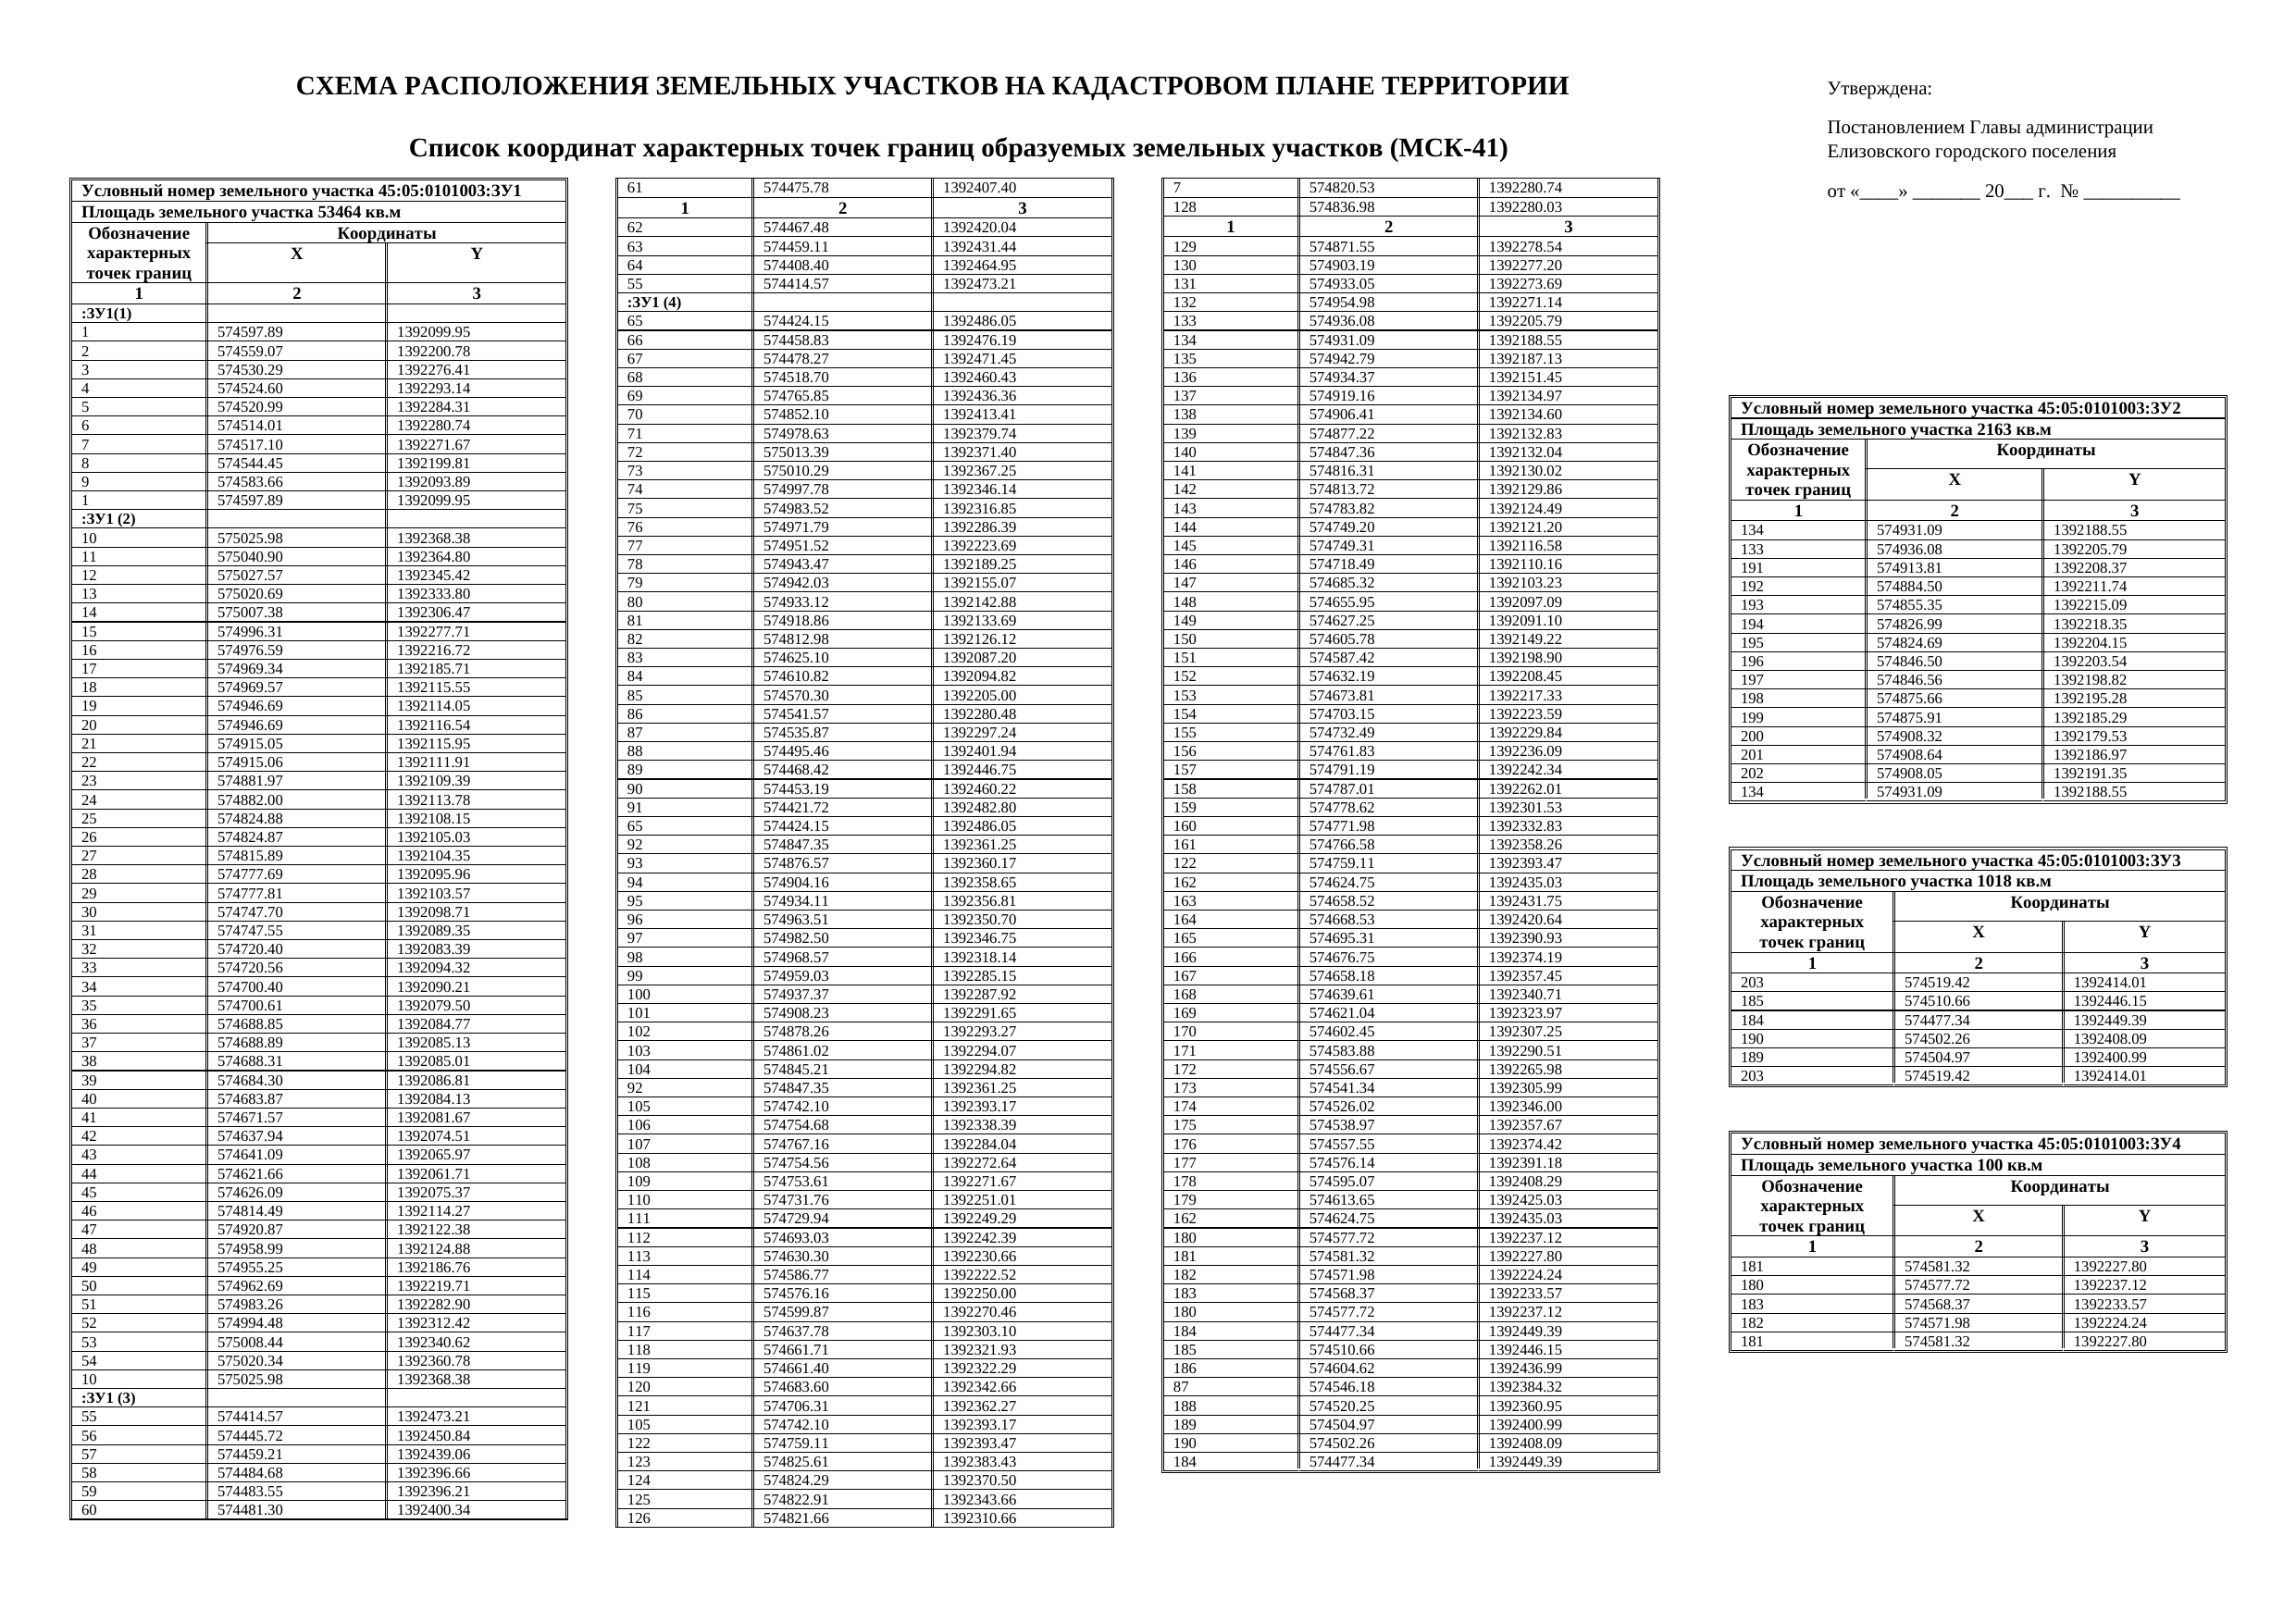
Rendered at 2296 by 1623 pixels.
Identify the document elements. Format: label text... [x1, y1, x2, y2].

table_cell 180 [1731, 1276, 1893, 1294]
table_cell 193 [1731, 596, 1865, 613]
table_cell 574630.30 [754, 1247, 931, 1265]
table_cell 117 [618, 1322, 751, 1340]
table_cell 574814.49 [208, 1202, 385, 1220]
table_cell 574557.55 [1300, 1134, 1477, 1153]
table_cell 1392407.40 [934, 179, 1111, 196]
table_cell 574577.72 [1300, 1229, 1477, 1246]
table_cell 118 [618, 1341, 751, 1358]
table_cell 574475.78 [754, 179, 931, 196]
table_cell 1 [618, 198, 751, 217]
table_cell 1392265.98 [1480, 1060, 1657, 1078]
table_cell 202 [1731, 764, 1865, 782]
table_cell 2 [1895, 953, 2062, 973]
table_cell 98 [618, 948, 751, 965]
table_cell 1392361.25 [934, 1079, 1111, 1096]
table_cell 574824.87 [208, 828, 385, 846]
table_cell 1392091.10 [1480, 612, 1657, 629]
table_cell 1392384.32 [1480, 1378, 1657, 1395]
table_cell 1392191.35 [2044, 764, 2225, 782]
table_cell 1392114.05 [388, 697, 565, 714]
table_cell 574931.09 [1867, 783, 2043, 800]
table_cell 1392081.67 [388, 1109, 565, 1126]
table_cell 1392486.05 [934, 817, 1111, 835]
table_cell 141 [1164, 462, 1297, 479]
table_cell 574836.98 [1300, 198, 1477, 216]
table_cell 574747.70 [208, 903, 385, 921]
table_cell 144 [1164, 518, 1297, 536]
table_cell 1392408.09 [2065, 1030, 2225, 1047]
table_cell Координаты [1868, 440, 2225, 468]
table_cell 1392270.46 [934, 1303, 1111, 1320]
table_cell 574951.52 [754, 537, 931, 554]
table_cell 37 [72, 1034, 205, 1051]
table_cell 1392439.06 [388, 1445, 565, 1463]
table_cell 55 [72, 1407, 205, 1425]
table_cell 190 [1164, 1434, 1297, 1452]
table_cell 574936.08 [1300, 312, 1477, 329]
table_cell 574996.31 [208, 623, 385, 640]
table_cell 574424.15 [754, 817, 931, 835]
table_cell 190 [1731, 1030, 1893, 1047]
table_cell 151 [1164, 649, 1297, 666]
table_cell 128 [1164, 198, 1297, 216]
table_cell 1392097.09 [1480, 592, 1657, 610]
table_cell 153 [1164, 686, 1297, 704]
table_cell 574577.72 [1300, 1303, 1477, 1320]
table_cell 95 [618, 892, 751, 910]
table_cell 67 [618, 350, 751, 367]
table_cell 200 [1731, 727, 1865, 745]
table_cell 66 [618, 331, 751, 349]
table_cell 1392318.14 [934, 948, 1111, 965]
table_cell 105 [618, 1416, 751, 1433]
table_cell 1392142.88 [934, 592, 1111, 610]
table_cell 1392368.38 [388, 1370, 565, 1388]
table_cell 42 [72, 1127, 205, 1145]
table_cell 185 [1731, 992, 1893, 1010]
table_cell 574661.40 [754, 1359, 931, 1377]
table_cell 87 [618, 724, 751, 741]
table_header Условный номер земельного участка 45:05:0101003:ЗУ1 [72, 180, 565, 201]
table_cell 574852.10 [754, 405, 931, 423]
table_cell 575025.98 [208, 528, 385, 547]
table_cell 1392116.58 [1480, 537, 1657, 554]
table_cell 173 [1164, 1079, 1297, 1096]
table_cell 158 [1164, 780, 1297, 798]
table_cell 131 [1164, 275, 1297, 292]
table_cell 574846.56 [1868, 671, 2042, 688]
table_cell 182 [1164, 1266, 1297, 1283]
table_cell 574777.69 [208, 865, 385, 883]
table_cell 574519.42 [1894, 1067, 2063, 1084]
table_cell 1392346.14 [934, 480, 1111, 498]
table_cell 1392208.45 [1480, 667, 1657, 685]
table_cell 94 [618, 873, 751, 891]
table_cell 196 [1731, 652, 1865, 670]
table_cell 1392284.04 [934, 1134, 1111, 1153]
table_cell 9 [72, 473, 205, 490]
table_cell 1392237.12 [1480, 1303, 1657, 1320]
table_cell 181 [1164, 1247, 1297, 1265]
table_cell 1392286.39 [934, 518, 1111, 536]
table_cell 89 [618, 761, 751, 778]
table_cell 574934.11 [754, 892, 931, 910]
table_cell 574729.94 [754, 1209, 931, 1227]
table_cell 574882.00 [208, 790, 385, 808]
table_cell 574942.79 [1300, 350, 1477, 367]
table_cell 1392293.14 [388, 379, 565, 397]
table_cell 574783.82 [1300, 499, 1477, 516]
table_cell 109 [618, 1172, 751, 1190]
table_cell 1392420.64 [1480, 911, 1657, 928]
table_cell 574959.03 [754, 967, 931, 985]
table_cell 574504.97 [1895, 1048, 2062, 1066]
table_cell 100 [618, 985, 751, 1003]
table_cell 574530.29 [208, 361, 385, 378]
table_cell 1392129.86 [1480, 480, 1657, 498]
table_cell 162 [1164, 873, 1297, 891]
table_cell 116 [618, 1303, 751, 1320]
table_cell 574581.32 [1895, 1258, 2062, 1275]
table_cell 1392361.25 [934, 836, 1111, 853]
table_cell 574791.19 [1300, 761, 1477, 778]
table_cell 574467.48 [754, 218, 931, 236]
table_cell 574918.86 [754, 612, 931, 629]
table_cell 1392291.65 [934, 1004, 1111, 1022]
table_cell 1392200.78 [388, 341, 565, 359]
table_cell 1392338.39 [934, 1116, 1111, 1134]
table_cell 185 [1164, 1341, 1297, 1358]
table_cell 106 [618, 1116, 751, 1134]
table_cell 574942.03 [754, 574, 931, 591]
table_cell 181 [1731, 1258, 1893, 1275]
table_cell 74 [618, 480, 751, 498]
table_cell 1392482.80 [934, 799, 1111, 816]
table_cell 1392471.45 [934, 350, 1111, 367]
table_cell 61 [618, 179, 751, 196]
table_cell 1392187.13 [1480, 350, 1657, 367]
table_cell 574613.65 [1300, 1191, 1477, 1208]
table_cell 166 [1164, 948, 1297, 965]
table_cell 574968.57 [754, 948, 931, 965]
table_cell 1392278.54 [1480, 237, 1657, 255]
table_cell 1392364.80 [388, 548, 565, 565]
table_cell 1392085.01 [388, 1052, 565, 1070]
table_cell 1392297.24 [934, 724, 1111, 741]
table_cell 1392476.19 [934, 331, 1111, 349]
table_cell 574459.21 [208, 1445, 385, 1463]
table_cell 574826.99 [1868, 614, 2042, 632]
table_cell 1392473.21 [388, 1407, 565, 1425]
table_cell 574568.37 [1895, 1295, 2062, 1312]
table_cell 574571.98 [1300, 1266, 1477, 1283]
table_cell 1392301.53 [1480, 799, 1657, 816]
table_cell 574759.11 [754, 1434, 931, 1452]
table_cell 574761.83 [1300, 742, 1477, 760]
table_cell 1392124.49 [1480, 499, 1657, 516]
table_cell 574955.25 [208, 1258, 385, 1276]
table_cell 112 [618, 1229, 751, 1246]
table_cell 1392250.00 [934, 1284, 1111, 1302]
table_cell 85 [618, 686, 751, 704]
table_cell 1392219.71 [388, 1277, 565, 1295]
table_cell 1392294.82 [934, 1060, 1111, 1078]
table_cell 32 [72, 940, 205, 958]
table_cell 1392205.79 [1480, 312, 1657, 329]
table_cell 125 [618, 1490, 751, 1507]
table_cell 574903.19 [1300, 256, 1477, 274]
table_cell 34 [72, 977, 205, 996]
table_cell 1392199.81 [388, 454, 565, 472]
table_cell 1392414.01 [2063, 1067, 2225, 1084]
table_cell 1392189.25 [934, 555, 1111, 573]
table_cell 40 [72, 1090, 205, 1108]
table_cell 10 [72, 528, 205, 547]
table_cell 73 [618, 462, 751, 479]
table_cell 1392362.27 [934, 1396, 1111, 1414]
table_cell 149 [1164, 612, 1297, 629]
table_cell 574524.60 [208, 379, 385, 397]
table_cell [388, 1389, 565, 1406]
table_cell 574546.18 [1300, 1378, 1477, 1395]
table_cell 1392233.57 [1480, 1284, 1657, 1302]
table_cell 574847.35 [754, 1079, 931, 1096]
table_cell 1392103.23 [1480, 574, 1657, 591]
table_cell 184 [1164, 1322, 1297, 1340]
table_cell 574538.97 [1300, 1116, 1477, 1134]
table_cell 574720.56 [208, 959, 385, 976]
table_cell 24 [72, 790, 205, 808]
table_cell 134 [1731, 521, 1865, 539]
table_cell 1392094.82 [934, 667, 1111, 685]
table_cell 1 [1731, 1236, 1893, 1257]
table_cell 199 [1731, 708, 1865, 725]
table_cell 574459.11 [754, 237, 931, 255]
table_cell 1392460.43 [934, 368, 1111, 386]
table_cell 574997.78 [754, 480, 931, 498]
table_cell 574954.98 [1300, 293, 1477, 311]
table_cell 1392333.80 [388, 585, 565, 602]
table_cell 1392360.95 [1480, 1396, 1657, 1414]
table_cell 574983.26 [208, 1295, 385, 1313]
table_cell 16 [72, 641, 205, 659]
table_cell 574477.34 [1895, 1011, 2062, 1029]
table_cell :ЗУ1 (4) [618, 293, 751, 311]
table_cell 1392425.03 [1480, 1191, 1657, 1208]
table_cell 1392233.57 [2065, 1295, 2225, 1312]
table_cell 574458.83 [754, 331, 931, 349]
table_cell 574627.25 [1300, 612, 1477, 629]
table_cell 80 [618, 592, 751, 610]
table_cell 1392227.80 [2065, 1258, 2225, 1275]
table_cell 134 [1731, 783, 1867, 800]
table_cell 91 [618, 799, 751, 816]
table_cell 574963.51 [754, 911, 931, 928]
table_cell 574732.49 [1300, 724, 1477, 741]
table_cell 47 [72, 1220, 205, 1238]
table_cell 65 [618, 312, 751, 329]
table_cell 203 [1731, 1067, 1894, 1084]
table_cell 1392307.25 [1480, 1022, 1657, 1040]
table_cell 574824.29 [754, 1471, 931, 1489]
table_cell 129 [1164, 237, 1297, 255]
table_cell 1392282.90 [388, 1295, 565, 1313]
table_cell 181 [1731, 1332, 1894, 1350]
table_cell 177 [1164, 1154, 1297, 1171]
table_cell 130 [1164, 256, 1297, 274]
table_cell 574747.55 [208, 922, 385, 939]
table_cell [208, 510, 385, 527]
table_cell 1392204.15 [2044, 634, 2225, 651]
table_cell 1 [1731, 501, 1865, 520]
table_cell 96 [618, 911, 751, 928]
table_cell 1392222.52 [934, 1266, 1111, 1283]
table_cell [754, 293, 931, 311]
table_cell 3 [934, 198, 1111, 217]
table_cell 1392431.75 [1480, 892, 1657, 910]
table_cell 574876.57 [754, 854, 931, 872]
table_cell 1392116.54 [388, 716, 565, 734]
table_cell 574904.16 [754, 873, 931, 891]
table_cell 87 [1164, 1378, 1297, 1395]
table_cell 574637.78 [754, 1322, 931, 1340]
table_cell 1392188.55 [1480, 331, 1657, 349]
table_cell 135 [1164, 350, 1297, 367]
table_cell 1392185.71 [388, 660, 565, 677]
table_cell 1392075.37 [388, 1183, 565, 1201]
table_cell 574982.50 [754, 929, 931, 947]
table_cell 137 [1164, 387, 1297, 404]
table_cell 1392356.81 [934, 892, 1111, 910]
table_cell 108 [618, 1154, 751, 1171]
table_cell 574576.16 [754, 1284, 931, 1302]
table_cell 70 [618, 405, 751, 423]
table_cell 50 [72, 1277, 205, 1295]
table_cell 574920.87 [208, 1220, 385, 1238]
table_cell 88 [618, 742, 751, 760]
table_cell 134 [1164, 331, 1297, 349]
table_cell 574639.61 [1300, 985, 1477, 1003]
table_cell 1392473.21 [934, 275, 1111, 292]
table_cell 574502.26 [1895, 1030, 2062, 1047]
table_cell 574825.61 [754, 1453, 931, 1470]
table_cell 574753.61 [754, 1172, 931, 1190]
table_cell 110 [618, 1191, 751, 1208]
table_cell 1392379.74 [934, 425, 1111, 442]
table_cell 1392229.84 [1480, 724, 1657, 741]
table_cell 574813.72 [1300, 480, 1477, 498]
table_cell 574846.50 [1868, 652, 2042, 670]
table_cell [934, 293, 1111, 311]
table_cell 574908.64 [1868, 746, 2042, 763]
table_cell 1392393.47 [934, 1434, 1111, 1452]
table_cell 574424.15 [754, 312, 931, 329]
table_cell 1392293.27 [934, 1022, 1111, 1040]
table_cell 90 [618, 780, 751, 798]
table_cell 574824.88 [208, 810, 385, 827]
table_cell 574658.18 [1300, 967, 1477, 985]
table_cell 574824.69 [1868, 634, 2042, 651]
table_cell 574559.07 [208, 341, 385, 359]
table_cell 69 [618, 387, 751, 404]
table_cell 574624.75 [1300, 873, 1477, 891]
table_cell 574816.31 [1300, 462, 1477, 479]
table_cell 164 [1164, 911, 1297, 928]
table_cell 1 [1164, 217, 1297, 236]
table_cell 1392084.13 [388, 1090, 565, 1108]
table_cell 198 [1731, 689, 1865, 707]
table_cell 574610.82 [754, 667, 931, 685]
table_cell 574581.32 [1894, 1332, 2063, 1350]
table_cell 1392342.66 [934, 1378, 1111, 1395]
table_cell 1392272.64 [934, 1154, 1111, 1171]
table_cell 574477.34 [1298, 1453, 1478, 1470]
table_cell 1392393.17 [934, 1416, 1111, 1433]
table_cell 1392188.55 [2043, 783, 2225, 800]
table_cell 1392179.53 [2044, 727, 2225, 745]
table_cell 574933.05 [1300, 275, 1477, 292]
table_cell 12 [72, 566, 205, 584]
table_cell 574602.45 [1300, 1022, 1477, 1040]
table_cell 1 [1731, 953, 1893, 973]
table_cell 1392262.01 [1480, 780, 1657, 798]
table_cell 574877.22 [1300, 425, 1477, 442]
table_cell 574976.59 [208, 641, 385, 659]
table_cell 51 [72, 1295, 205, 1313]
table_cell 1392132.83 [1480, 425, 1657, 442]
table_cell 574688.85 [208, 1015, 385, 1033]
table_cell 1392396.21 [388, 1482, 565, 1500]
table_cell 574445.72 [208, 1426, 385, 1444]
table_cell X [1895, 922, 2062, 951]
table_cell 574583.88 [1300, 1041, 1477, 1059]
table_cell Координаты [1895, 1176, 2225, 1205]
table_cell [388, 304, 565, 322]
table_cell 1392188.55 [2044, 521, 2225, 539]
table_cell [208, 304, 385, 322]
table_cell 574908.05 [1868, 764, 2042, 782]
table_cell 1392431.44 [934, 237, 1111, 255]
table_cell 124 [618, 1471, 751, 1489]
table_cell 1392198.90 [1480, 649, 1657, 666]
table_cell 171 [1164, 1041, 1297, 1059]
table_cell 159 [1164, 799, 1297, 816]
table_cell 1392224.24 [1480, 1266, 1657, 1283]
table_cell 14 [72, 603, 205, 621]
table_cell 1392343.66 [934, 1490, 1111, 1507]
table_cell 4 [72, 379, 205, 397]
table_cell 1392133.69 [934, 612, 1111, 629]
table_cell 574754.56 [754, 1154, 931, 1171]
table_cell 122 [1164, 854, 1297, 872]
table_cell 123 [618, 1453, 751, 1470]
table_cell 38 [72, 1052, 205, 1070]
table_cell 1392323.97 [1480, 1004, 1657, 1022]
table_cell 574571.98 [1895, 1314, 2062, 1332]
table_cell 1392408.29 [1480, 1172, 1657, 1190]
table_cell 574504.97 [1300, 1416, 1477, 1433]
text СХЕМА РАСПОЛОЖЕНИЯ ЗЕМЕЛЬНЫХ УЧАСТКОВ НА КАДАСТРОВОМ ПЛАНЕ ТЕРРИТОРИИ [69, 69, 1813, 100]
table_cell 574655.95 [1300, 592, 1477, 610]
table_cell 97 [618, 929, 751, 947]
table_cell 165 [1164, 929, 1297, 947]
table_cell 126 [618, 1509, 751, 1527]
table_cell 77 [618, 537, 751, 554]
table_cell 29 [72, 884, 205, 901]
table_cell 1392134.97 [1480, 387, 1657, 404]
table_cell 27 [72, 847, 205, 864]
table_cell 574587.42 [1300, 649, 1477, 666]
table_cell 574693.03 [754, 1229, 931, 1246]
table_cell 574915.06 [208, 753, 385, 771]
table_cell 575020.34 [208, 1352, 385, 1369]
table_cell 574605.78 [1300, 630, 1477, 648]
table_cell Обозначение характерных точек границ [1731, 440, 1865, 500]
table_cell 574583.66 [208, 473, 385, 490]
table_cell 45 [72, 1183, 205, 1201]
table_cell 1392312.42 [388, 1314, 565, 1332]
table_cell 1392115.95 [388, 735, 565, 752]
table_cell :ЗУ1(1) [72, 304, 205, 322]
table_cell 1392065.97 [388, 1146, 565, 1163]
table_cell 575020.69 [208, 585, 385, 602]
table_cell 1392094.32 [388, 959, 565, 976]
table_cell 1392273.69 [1480, 275, 1657, 292]
table_cell 21 [72, 735, 205, 752]
table_cell 574845.21 [754, 1060, 931, 1078]
table_cell Площадь земельного участка 1018 кв.м [1731, 871, 2225, 891]
table_cell 93 [618, 854, 751, 872]
table_cell 1392061.71 [388, 1165, 565, 1183]
table_cell 197 [1731, 671, 1865, 688]
table_cell 157 [1164, 761, 1297, 778]
table_cell 1392108.15 [388, 810, 565, 827]
table_cell 1392290.51 [1480, 1041, 1657, 1059]
table_cell 58 [72, 1464, 205, 1481]
table_cell 146 [1164, 555, 1297, 573]
table_cell 1392332.83 [1480, 817, 1657, 835]
table_cell 574502.26 [1300, 1434, 1477, 1452]
table_cell 68 [618, 368, 751, 386]
table_cell 1392360.78 [388, 1352, 565, 1369]
table_cell 574514.01 [208, 416, 385, 434]
table_cell 170 [1164, 1022, 1297, 1040]
table_cell 574937.37 [754, 985, 931, 1003]
table_cell 1392357.45 [1480, 967, 1657, 985]
table_cell 1392401.94 [934, 742, 1111, 760]
table_cell Y [2065, 922, 2225, 951]
table_cell 1392130.02 [1480, 462, 1657, 479]
table_cell 46 [72, 1202, 205, 1220]
table_cell 3 [2065, 1236, 2225, 1257]
table_cell 1392446.15 [1480, 1341, 1657, 1358]
table_cell 574477.34 [1300, 1322, 1477, 1340]
table_cell 39 [72, 1072, 205, 1089]
table_cell 1392346.75 [934, 929, 1111, 947]
table_cell 1392115.55 [388, 678, 565, 696]
table_cell X [208, 243, 385, 282]
table_cell 81 [618, 612, 751, 629]
table_cell 1392449.39 [2065, 1011, 2225, 1029]
table_cell 3 [2044, 501, 2225, 520]
table_cell 52 [72, 1314, 205, 1332]
table_cell 574919.16 [1300, 387, 1477, 404]
table_cell 574510.66 [1895, 992, 2062, 1010]
table_cell 1392223.59 [1480, 705, 1657, 723]
table_cell 574821.66 [754, 1509, 931, 1527]
table_cell 115 [618, 1284, 751, 1302]
table_cell 1392413.41 [934, 405, 1111, 423]
table_cell 191 [1731, 559, 1865, 576]
table_cell 574414.57 [754, 275, 931, 292]
table_cell 92 [618, 836, 751, 853]
table_cell X [1895, 1206, 2062, 1235]
table_cell 574765.85 [754, 387, 931, 404]
table_cell 22 [72, 753, 205, 771]
table_cell 86 [618, 705, 751, 723]
table_cell 1392374.42 [1480, 1134, 1657, 1153]
table_cell 574626.09 [208, 1183, 385, 1201]
table_cell 1392099.95 [388, 491, 565, 509]
table_cell 1392393.17 [934, 1097, 1111, 1115]
table_cell 1392446.15 [2065, 992, 2225, 1010]
table_cell 201 [1731, 746, 1865, 763]
table_cell 162 [1164, 1209, 1297, 1227]
table_cell 574570.30 [754, 686, 931, 704]
table_cell 1392436.99 [1480, 1359, 1657, 1377]
table_cell 574568.37 [1300, 1284, 1477, 1302]
table_cell 574978.63 [754, 425, 931, 442]
table_cell 1392305.99 [1480, 1079, 1657, 1096]
table_cell 574408.40 [754, 256, 931, 274]
table_cell 1392383.43 [934, 1453, 1111, 1470]
table_cell 1392074.51 [388, 1127, 565, 1145]
table_cell 84 [618, 667, 751, 685]
table_cell 1392306.47 [388, 603, 565, 621]
table_cell 57 [72, 1445, 205, 1463]
table_cell 574815.89 [208, 847, 385, 864]
table_cell 574787.01 [1300, 780, 1477, 798]
table_cell 1392316.85 [934, 499, 1111, 516]
table_cell 19 [72, 697, 205, 714]
table_cell 1392449.39 [1480, 1322, 1657, 1340]
table_cell 574969.57 [208, 678, 385, 696]
table_cell 574742.10 [754, 1416, 931, 1433]
table_cell 62 [618, 218, 751, 236]
table_cell 1392227.80 [2063, 1332, 2225, 1350]
table_cell 163 [1164, 892, 1297, 910]
table_cell 1392371.40 [934, 443, 1111, 461]
table_cell 1392236.09 [1480, 742, 1657, 760]
table_cell 574822.91 [754, 1490, 931, 1507]
table_cell 76 [618, 518, 751, 536]
table_cell 194 [1731, 614, 1865, 632]
table_cell 8 [72, 454, 205, 472]
table_cell 1392285.15 [934, 967, 1111, 985]
table_cell 56 [72, 1426, 205, 1444]
table_cell 1392114.27 [388, 1202, 565, 1220]
table_cell 105 [618, 1097, 751, 1115]
table_cell 55 [618, 275, 751, 292]
table_cell 574483.55 [208, 1482, 385, 1500]
table_cell 6 [72, 416, 205, 434]
table_cell 574847.35 [754, 836, 931, 853]
table_cell 161 [1164, 836, 1297, 853]
table_cell 120 [618, 1378, 751, 1395]
table_cell 1392124.88 [388, 1239, 565, 1257]
table_cell 3 [388, 283, 565, 304]
table_cell 1392113.78 [388, 790, 565, 808]
table_cell 2 [1868, 501, 2042, 520]
table_cell 1392103.57 [388, 884, 565, 901]
table_cell 78 [618, 555, 751, 573]
table_cell Обозначение характерных точек границ [1731, 1176, 1893, 1235]
table_cell 1392276.41 [388, 361, 565, 378]
table_cell 574820.53 [1300, 179, 1477, 196]
table_cell 186 [1164, 1359, 1297, 1377]
table_cell 574597.89 [208, 323, 385, 341]
table_cell 138 [1164, 405, 1297, 423]
table_cell 1392237.12 [1480, 1229, 1657, 1246]
table_cell 1392340.62 [388, 1332, 565, 1350]
table_cell 1392345.42 [388, 566, 565, 584]
table_cell 574749.20 [1300, 518, 1477, 536]
table_cell :ЗУ1 (3) [72, 1389, 205, 1406]
table_cell 574861.02 [754, 1041, 931, 1059]
table_cell 1392374.19 [1480, 948, 1657, 965]
table_cell 180 [1164, 1229, 1297, 1246]
table_cell 75 [618, 499, 751, 516]
table_cell 574915.05 [208, 735, 385, 752]
table_cell 182 [1731, 1314, 1893, 1332]
table_cell 176 [1164, 1134, 1297, 1153]
table_cell 574520.99 [208, 398, 385, 415]
table_cell 574495.46 [754, 742, 931, 760]
table_cell 574453.19 [754, 780, 931, 798]
table_cell 574586.77 [754, 1266, 931, 1283]
table_cell 122 [618, 1434, 751, 1452]
table_cell 121 [618, 1396, 751, 1414]
table_cell 574969.34 [208, 660, 385, 677]
table_cell 1 [72, 491, 205, 509]
table_cell 574703.15 [1300, 705, 1477, 723]
table_cell 15 [72, 623, 205, 640]
table_cell 1392242.39 [934, 1229, 1111, 1246]
table_cell 1392486.05 [934, 312, 1111, 329]
table_cell 192 [1731, 577, 1865, 595]
table_cell 195 [1731, 634, 1865, 651]
table_header Условный номер земельного участка 45:05:0101003:ЗУ4 [1731, 1134, 2225, 1154]
table_cell 574731.76 [754, 1191, 931, 1208]
table_cell 1392121.20 [1480, 518, 1657, 536]
table_cell 2 [72, 341, 205, 359]
table_cell 82 [618, 630, 751, 648]
table_cell 53 [72, 1332, 205, 1350]
table_cell 574908.32 [1868, 727, 2042, 745]
table_cell 1392093.89 [388, 473, 565, 490]
table_cell 11 [72, 548, 205, 565]
table_cell 1392110.16 [1480, 555, 1657, 573]
table_cell 574933.12 [754, 592, 931, 610]
table_cell 54 [72, 1352, 205, 1369]
table_cell 574742.10 [754, 1097, 931, 1115]
table_cell 574668.53 [1300, 911, 1477, 928]
table_cell 574812.98 [754, 630, 931, 648]
table_cell 1392104.35 [388, 847, 565, 864]
table_cell 574931.09 [1868, 521, 2042, 539]
table_cell 1392435.03 [1480, 1209, 1657, 1227]
table_cell 1392090.21 [388, 977, 565, 996]
table_cell 574931.09 [1300, 331, 1477, 349]
table_cell 142 [1164, 480, 1297, 498]
text Список координат характерных точек границ образуемых земельных участков (МСК-41) [69, 131, 1813, 163]
table_cell 1392224.24 [2065, 1314, 2225, 1332]
table_cell 154 [1164, 705, 1297, 723]
table_cell Y [388, 243, 565, 282]
table_cell Площадь земельного участка 2163 кв.м [1731, 419, 2225, 439]
table_cell 1392280.74 [388, 416, 565, 434]
table_cell 574994.48 [208, 1314, 385, 1332]
table_cell 1392218.35 [2044, 614, 2225, 632]
table_cell 574414.57 [208, 1407, 385, 1425]
table_cell 574468.42 [754, 761, 931, 778]
table_cell 3 [2065, 953, 2225, 973]
table_cell 92 [618, 1079, 751, 1096]
table_cell 119 [618, 1359, 751, 1377]
table_cell 1392271.67 [934, 1172, 1111, 1190]
table_cell 1392122.38 [388, 1220, 565, 1238]
table_cell 1392414.01 [2065, 973, 2225, 991]
table_cell 1392280.74 [1480, 179, 1657, 196]
table_cell 23 [72, 772, 205, 789]
table_cell 1392195.28 [2044, 689, 2225, 707]
table_cell 574632.19 [1300, 667, 1477, 685]
table_cell 1392217.33 [1480, 686, 1657, 704]
table_cell 1392287.92 [934, 985, 1111, 1003]
table_cell 575008.44 [208, 1332, 385, 1350]
table_cell 1392079.50 [388, 997, 565, 1014]
table_cell 44 [72, 1165, 205, 1183]
table_cell :ЗУ1 (2) [72, 510, 205, 527]
table_cell 169 [1164, 1004, 1297, 1022]
table_cell 574541.34 [1300, 1079, 1477, 1096]
table_cell 1392098.71 [388, 903, 565, 921]
table_cell 1392271.67 [388, 435, 565, 452]
table_cell Площадь земельного участка 100 кв.м [1731, 1155, 2225, 1174]
table_cell 574599.87 [754, 1303, 931, 1320]
table_cell 1392346.00 [1480, 1097, 1657, 1115]
table_cell 1392360.17 [934, 854, 1111, 872]
table_cell 574855.35 [1868, 596, 2042, 613]
table_cell 113 [618, 1247, 751, 1265]
table_cell 574683.87 [208, 1090, 385, 1108]
table_cell 79 [618, 574, 751, 591]
table_cell 1392400.99 [1480, 1416, 1657, 1433]
table_cell 574478.27 [754, 350, 931, 367]
table_cell 1392089.35 [388, 922, 565, 939]
table_cell 574518.70 [754, 368, 931, 386]
table_cell 83 [618, 649, 751, 666]
table_cell 101 [618, 1004, 751, 1022]
table_cell 43 [72, 1146, 205, 1163]
table_cell 574875.66 [1868, 689, 2042, 707]
table_cell 1392464.95 [934, 256, 1111, 274]
table_cell 10 [72, 1370, 205, 1388]
table_cell 1392109.39 [388, 772, 565, 789]
table_cell 574700.61 [208, 997, 385, 1014]
table_cell Площадь земельного участка 53464 кв.м [72, 202, 565, 221]
table_cell 189 [1164, 1416, 1297, 1433]
table_cell 574754.68 [754, 1116, 931, 1134]
table_cell 1392408.09 [1480, 1434, 1657, 1452]
table_cell 574684.30 [208, 1072, 385, 1089]
table_cell 2 [754, 198, 931, 217]
table_cell 1392400.99 [2065, 1048, 2225, 1066]
table_cell 155 [1164, 724, 1297, 741]
table_cell 1392134.60 [1480, 405, 1657, 423]
table_cell 1392396.66 [388, 1464, 565, 1481]
table_cell 1392420.04 [934, 218, 1111, 236]
table_cell 1392215.09 [2044, 596, 2225, 613]
table_cell 574847.36 [1300, 443, 1477, 461]
table_cell 7 [1164, 179, 1297, 196]
table_header Условный номер земельного участка 45:05:0101003:ЗУ3 [1731, 850, 2225, 870]
table_cell Обозначение характерных точек границ [72, 223, 205, 282]
table_cell 145 [1164, 537, 1297, 554]
table_cell 574421.72 [754, 799, 931, 816]
table_cell 1392358.65 [934, 873, 1111, 891]
table_cell 574749.31 [1300, 537, 1477, 554]
table_cell 1392149.22 [1480, 630, 1657, 648]
table_cell 5 [72, 398, 205, 415]
table_cell 1392205.79 [2044, 540, 2225, 558]
table_cell 574526.02 [1300, 1097, 1477, 1115]
table_cell 1392230.66 [934, 1247, 1111, 1265]
table_cell 574637.94 [208, 1127, 385, 1145]
table_cell 143 [1164, 499, 1297, 516]
table_cell 574913.81 [1868, 559, 2042, 576]
table_cell 574519.42 [1895, 973, 2062, 991]
table_cell 72 [618, 443, 751, 461]
table_cell 574597.89 [208, 491, 385, 509]
table_cell 1392280.03 [1480, 198, 1657, 216]
table_cell 111 [618, 1209, 751, 1227]
table_cell 1392391.18 [1480, 1154, 1657, 1171]
table_cell 180 [1164, 1303, 1297, 1320]
table_cell 1392227.80 [1480, 1247, 1657, 1265]
table_cell 20 [72, 716, 205, 734]
table_cell 59 [72, 1482, 205, 1500]
table_cell 2 [208, 283, 385, 304]
table_cell 63 [618, 237, 751, 255]
table_cell 575013.39 [754, 443, 931, 461]
table_cell 184 [1731, 1011, 1893, 1029]
table_cell 574871.55 [1300, 237, 1477, 255]
table_cell [388, 510, 565, 527]
table_cell 575027.57 [208, 566, 385, 584]
table_cell 574767.16 [754, 1134, 931, 1153]
table_cell 1392400.34 [388, 1501, 565, 1518]
table_cell 150 [1164, 630, 1297, 648]
table_cell 574936.08 [1868, 540, 2042, 558]
table_cell 1392460.22 [934, 780, 1111, 798]
table_cell 575025.98 [208, 1370, 385, 1388]
table_cell 60 [72, 1501, 205, 1518]
table_cell 132 [1164, 293, 1297, 311]
table_cell 574971.79 [754, 518, 931, 536]
table_cell 33 [72, 959, 205, 976]
table_cell 574676.75 [1300, 948, 1477, 965]
table_cell 1392151.45 [1480, 368, 1657, 386]
table_cell 172 [1164, 1060, 1297, 1078]
table_cell 18 [72, 678, 205, 696]
table_cell Обозначение характерных точек границ [1731, 892, 1893, 951]
table_cell 574621.66 [208, 1165, 385, 1183]
table_cell 574766.58 [1300, 836, 1477, 853]
table_cell 574777.81 [208, 884, 385, 901]
table_cell 1392435.03 [1480, 873, 1657, 891]
table_cell 1392271.14 [1480, 293, 1657, 311]
table_cell 574541.57 [754, 705, 931, 723]
table_cell 203 [1731, 973, 1893, 991]
table_cell 574517.10 [208, 435, 385, 452]
table_cell 574720.40 [208, 940, 385, 958]
table_cell 178 [1164, 1172, 1297, 1190]
table_cell 1392450.84 [388, 1426, 565, 1444]
table_cell 574673.81 [1300, 686, 1477, 704]
table_cell 1392294.07 [934, 1041, 1111, 1059]
table_cell 25 [72, 810, 205, 827]
table_cell 574778.62 [1300, 799, 1477, 816]
table_cell 1392251.01 [934, 1191, 1111, 1208]
table_cell 1392223.69 [934, 537, 1111, 554]
table_cell 1392084.77 [388, 1015, 565, 1033]
table_cell 574688.31 [208, 1052, 385, 1070]
table_cell 1392322.29 [934, 1359, 1111, 1377]
table_cell 1392205.00 [934, 686, 1111, 704]
table_cell 574624.75 [1300, 1209, 1477, 1227]
table_cell 184 [1164, 1453, 1298, 1470]
table_cell 574695.31 [1300, 929, 1477, 947]
table_cell 183 [1164, 1284, 1297, 1302]
table_cell 188 [1164, 1396, 1297, 1414]
table_cell 1392303.10 [934, 1322, 1111, 1340]
table_cell 1392370.50 [934, 1471, 1111, 1489]
table_cell 17 [72, 660, 205, 677]
table_cell 1392357.67 [1480, 1116, 1657, 1134]
table_cell 574875.91 [1868, 708, 2042, 725]
table_cell 1392249.29 [934, 1209, 1111, 1227]
table_cell 574946.69 [208, 697, 385, 714]
table_cell 26 [72, 828, 205, 846]
table_cell 48 [72, 1239, 205, 1257]
table_cell 574661.71 [754, 1341, 931, 1358]
table_cell 136 [1164, 368, 1297, 386]
table_cell 1392340.71 [1480, 985, 1657, 1003]
table_cell 574576.14 [1300, 1154, 1477, 1171]
table_cell 103 [618, 1041, 751, 1059]
table_cell Y [2044, 469, 2225, 500]
table_cell 102 [618, 1022, 751, 1040]
table_cell 152 [1164, 667, 1297, 685]
table_cell 574706.31 [754, 1396, 931, 1414]
table_cell 574520.25 [1300, 1396, 1477, 1414]
table_cell 140 [1164, 443, 1297, 461]
table_cell 574906.41 [1300, 405, 1477, 423]
table_cell 179 [1164, 1191, 1297, 1208]
table_cell 49 [72, 1258, 205, 1276]
table_cell Y [2065, 1206, 2225, 1235]
table_cell 574759.11 [1300, 854, 1477, 872]
table_cell 147 [1164, 574, 1297, 591]
table_cell Координаты [208, 223, 565, 242]
table_cell 574535.87 [754, 724, 931, 741]
table_cell 574658.52 [1300, 892, 1477, 910]
table_cell 574577.72 [1895, 1276, 2062, 1294]
table_cell 1392198.82 [2044, 671, 2225, 688]
table_cell 1392321.93 [934, 1341, 1111, 1358]
table_cell 139 [1164, 425, 1297, 442]
table_cell 1392368.38 [388, 528, 565, 547]
table_cell 133 [1164, 312, 1297, 329]
table_cell 1392367.25 [934, 462, 1111, 479]
table_cell 1392208.37 [2044, 559, 2225, 576]
table_cell 1392087.20 [934, 649, 1111, 666]
table_cell 574884.50 [1868, 577, 2042, 595]
table_cell 114 [618, 1266, 751, 1283]
table_cell 1392085.13 [388, 1034, 565, 1051]
table_cell 1392390.93 [1480, 929, 1657, 947]
table_cell 1 [72, 283, 205, 304]
table_cell 35 [72, 997, 205, 1014]
table_cell 2 [1895, 1236, 2062, 1257]
table_cell 574983.52 [754, 499, 931, 516]
table_cell [208, 1389, 385, 1406]
table_cell 174 [1164, 1097, 1297, 1115]
table_cell 574878.26 [754, 1022, 931, 1040]
table_cell 167 [1164, 967, 1297, 985]
table_cell 148 [1164, 592, 1297, 610]
table_cell 30 [72, 903, 205, 921]
table_cell 1392449.39 [1479, 1453, 1657, 1470]
table_cell 574510.66 [1300, 1341, 1477, 1358]
table_cell 1392277.20 [1480, 256, 1657, 274]
table_cell 1392095.96 [388, 865, 565, 883]
table_cell 107 [618, 1134, 751, 1153]
table_cell 574688.89 [208, 1034, 385, 1051]
table_cell 1392211.74 [2044, 577, 2225, 595]
table_cell 71 [618, 425, 751, 442]
table_cell 1392105.03 [388, 828, 565, 846]
table_cell 1392111.91 [388, 753, 565, 771]
table_cell 36 [72, 1015, 205, 1033]
table_cell 133 [1731, 540, 1865, 558]
table_cell 574621.04 [1300, 1004, 1477, 1022]
table_cell 3 [72, 361, 205, 378]
table_cell 574962.69 [208, 1277, 385, 1295]
table_cell 1392242.34 [1480, 761, 1657, 778]
table_cell 1392155.07 [934, 574, 1111, 591]
table_cell 575040.90 [208, 548, 385, 565]
table_cell 574484.68 [208, 1464, 385, 1481]
table_cell 1392237.12 [2065, 1276, 2225, 1294]
table_cell 31 [72, 922, 205, 939]
table_cell 104 [618, 1060, 751, 1078]
table_cell 13 [72, 585, 205, 602]
table_cell 574771.98 [1300, 817, 1477, 835]
table_cell 574718.49 [1300, 555, 1477, 573]
table_cell 574946.69 [208, 716, 385, 734]
table_cell 1 [72, 323, 205, 341]
table_cell 575010.29 [754, 462, 931, 479]
table_cell 574934.37 [1300, 368, 1477, 386]
table_cell 574625.10 [754, 649, 931, 666]
table_cell 1392393.47 [1480, 854, 1657, 872]
table_cell 574958.99 [208, 1239, 385, 1257]
table_cell 1392186.76 [388, 1258, 565, 1276]
table_cell 7 [72, 435, 205, 452]
table_cell 1392284.31 [388, 398, 565, 415]
table_cell 1392358.26 [1480, 836, 1657, 853]
table_cell 64 [618, 256, 751, 274]
table_cell 41 [72, 1109, 205, 1126]
table_cell 1392446.75 [934, 761, 1111, 778]
table_cell 574671.57 [208, 1109, 385, 1126]
table_cell 1392216.72 [388, 641, 565, 659]
table_cell 574641.09 [208, 1146, 385, 1163]
table_cell X [1868, 469, 2042, 500]
table_cell 2 [1300, 217, 1477, 236]
table_cell 1392086.81 [388, 1072, 565, 1089]
table_cell 1392099.95 [388, 323, 565, 341]
table_cell 574908.23 [754, 1004, 931, 1022]
table_cell 574685.32 [1300, 574, 1477, 591]
table_cell 99 [618, 967, 751, 985]
table_cell 160 [1164, 817, 1297, 835]
table_cell 1392203.54 [2044, 652, 2225, 670]
table_cell 1392083.39 [388, 940, 565, 958]
table_cell 183 [1731, 1295, 1893, 1312]
table_cell 1392126.12 [934, 630, 1111, 648]
table_cell 1392132.04 [1480, 443, 1657, 461]
table_cell 1392277.71 [388, 623, 565, 640]
table_cell 168 [1164, 985, 1297, 1003]
table_cell 574581.32 [1300, 1247, 1477, 1265]
table_cell 574481.30 [208, 1501, 385, 1518]
table_cell 575007.38 [208, 603, 385, 621]
table_cell 1392185.29 [2044, 708, 2225, 725]
table_cell 574595.07 [1300, 1172, 1477, 1190]
table_cell 574683.60 [754, 1378, 931, 1395]
table_cell 1392350.70 [934, 911, 1111, 928]
table_header Условный номер земельного участка 45:05:0101003:ЗУ2 [1731, 398, 2225, 417]
table_cell 574881.97 [208, 772, 385, 789]
table_cell 175 [1164, 1116, 1297, 1134]
table_cell 1392310.66 [934, 1509, 1111, 1527]
table_cell 3 [1480, 217, 1657, 236]
table_cell 574604.62 [1300, 1359, 1477, 1377]
table_cell 574700.40 [208, 977, 385, 996]
table_cell 189 [1731, 1048, 1893, 1066]
table_cell 574943.47 [754, 555, 931, 573]
table_cell 1392436.36 [934, 387, 1111, 404]
table_cell Координаты [1895, 892, 2225, 921]
table_cell 65 [618, 817, 751, 835]
table_cell 28 [72, 865, 205, 883]
table_cell 1392186.97 [2044, 746, 2225, 763]
table_cell 574544.45 [208, 454, 385, 472]
table_cell 574556.67 [1300, 1060, 1477, 1078]
table_cell 1392280.48 [934, 705, 1111, 723]
table_cell 156 [1164, 742, 1297, 760]
